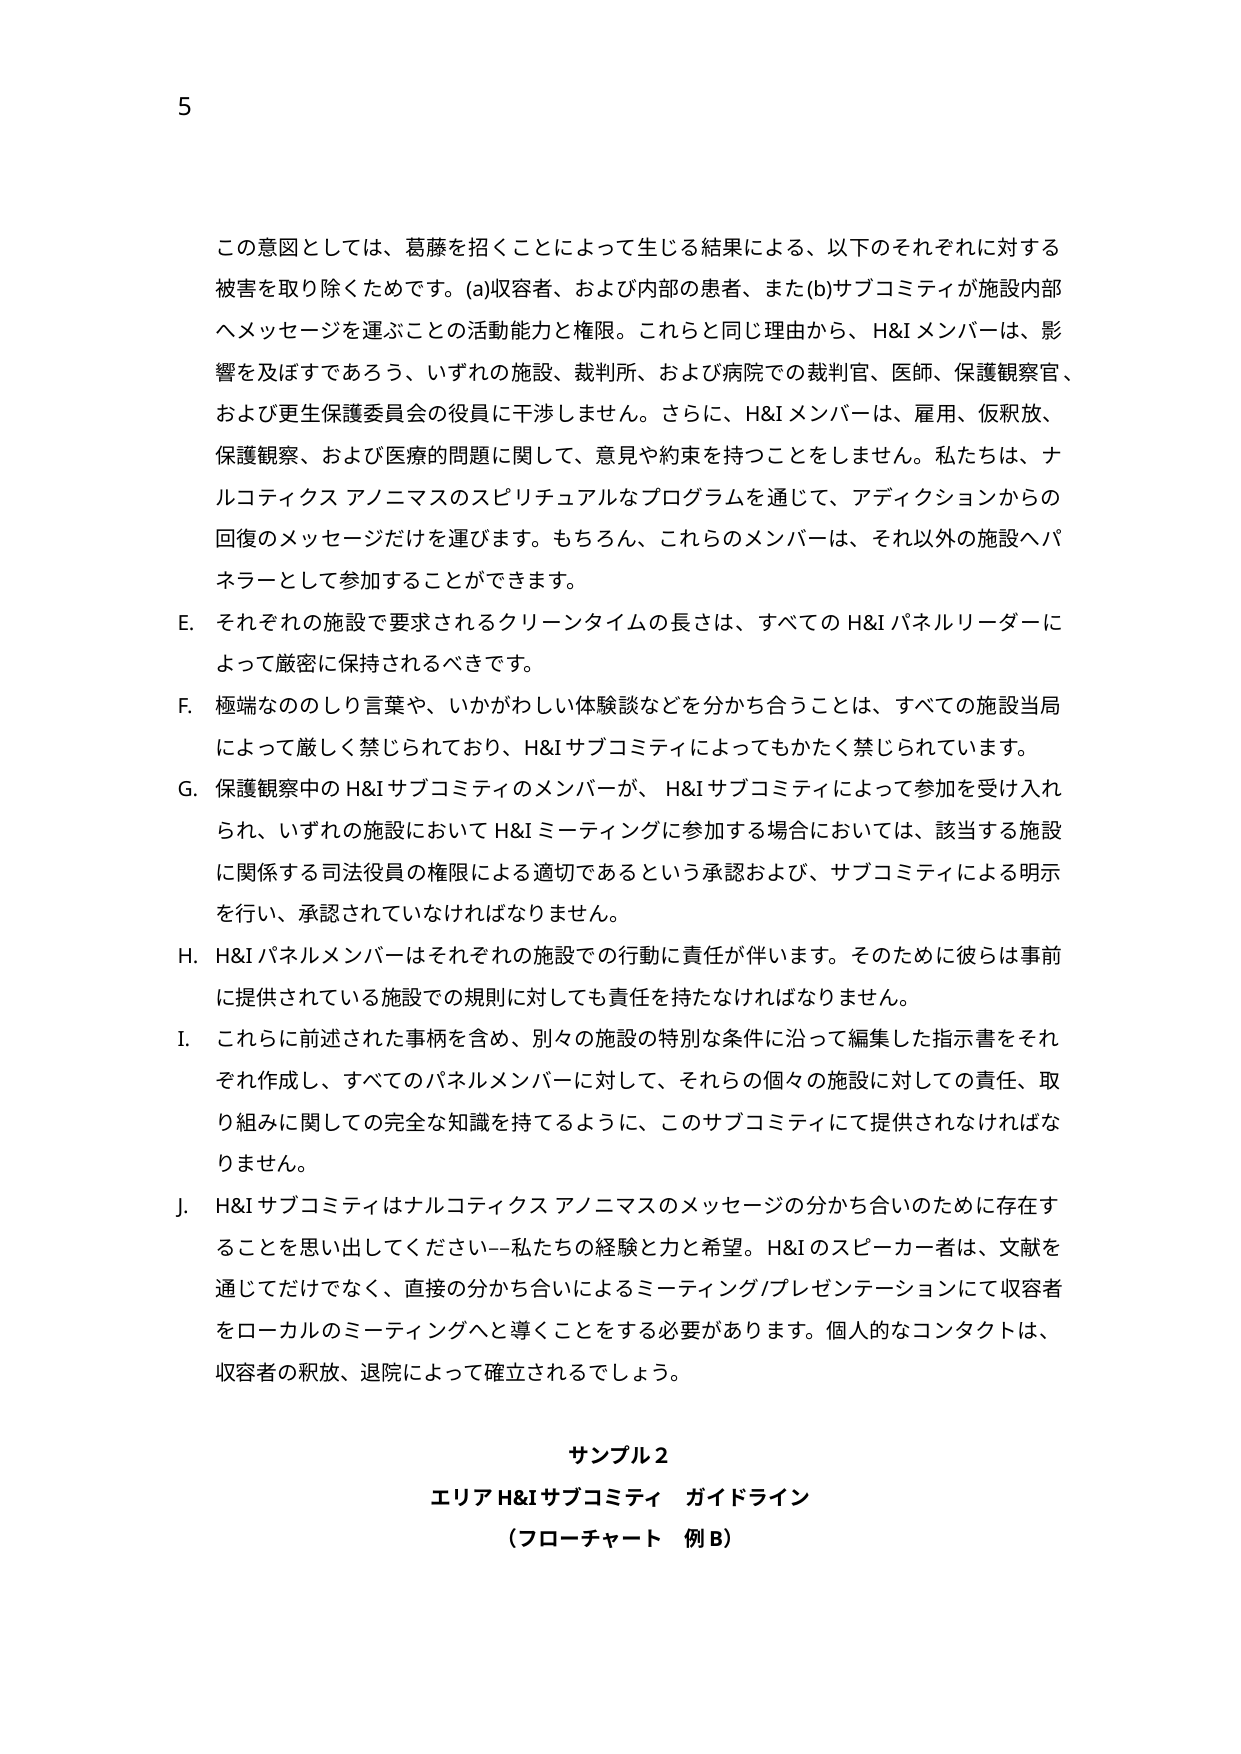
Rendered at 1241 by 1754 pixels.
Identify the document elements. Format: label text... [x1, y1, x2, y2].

list H&Iパネルメンバーはそれぞれの施設での行動に責任が伴います。そのために彼らは事前に提供されている施設での規則に対しても責任を持たなければなりません。 [177, 933, 1063, 1017]
list 極端なののしり言葉や、いかがわしい体験談などを分かち合うことは、すべての施設当局によって厳しく禁じられており、H&Iサブコミティによってもかたく禁じられています。 [177, 683, 1063, 767]
text サンプル２ [177, 1433, 1063, 1475]
text エリアH&Iサブコミティ ガイドライン [177, 1475, 1063, 1517]
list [177, 225, 1063, 600]
list これらに前述された事柄を含め、別々の施設の特別な条件に沿って編集した指示書をそれぞれ作成し、すべてのパネルメンバーに対して、それらの個々の施設に対しての責任、取り組みに関しての完全な知識を持てるように、このサブコミティにて提供されなければなりません。 [177, 1017, 1063, 1183]
text （フローチャート 例B） [177, 1517, 1063, 1558]
list 保護観察中のH&Iサブコミティのメンバーが、 H&Iサブコミティによって参加を受け入れられ、いずれの施設においてH&Iミーティングに参加する場合においては、該当する施設に関係する司法役員の権限による適切であるという承認および、サブコミティによる明示を行い、承認されていなければなりません。 [177, 767, 1063, 933]
list それぞれの施設で要求されるクリーンタイムの長さは、すべてのH&Iパネルリーダーによって厳密に保持されるべきです。 [177, 600, 1063, 683]
list H&Iサブコミティはナルコティクス アノニマスのメッセージの分かち合いのために存在することを思い出してください––私たちの経験と力と希望。H&Iのスピーカー者は、文献を通じてだけでなく、直接の分かち合いによるミーティング/プレゼンテーションにて収容者をローカルのミーティングへと導くことをする必要があります。個人的なコンタクトは、収容者の釈放、退院によって確立されるでしょう。 [177, 1183, 1063, 1392]
